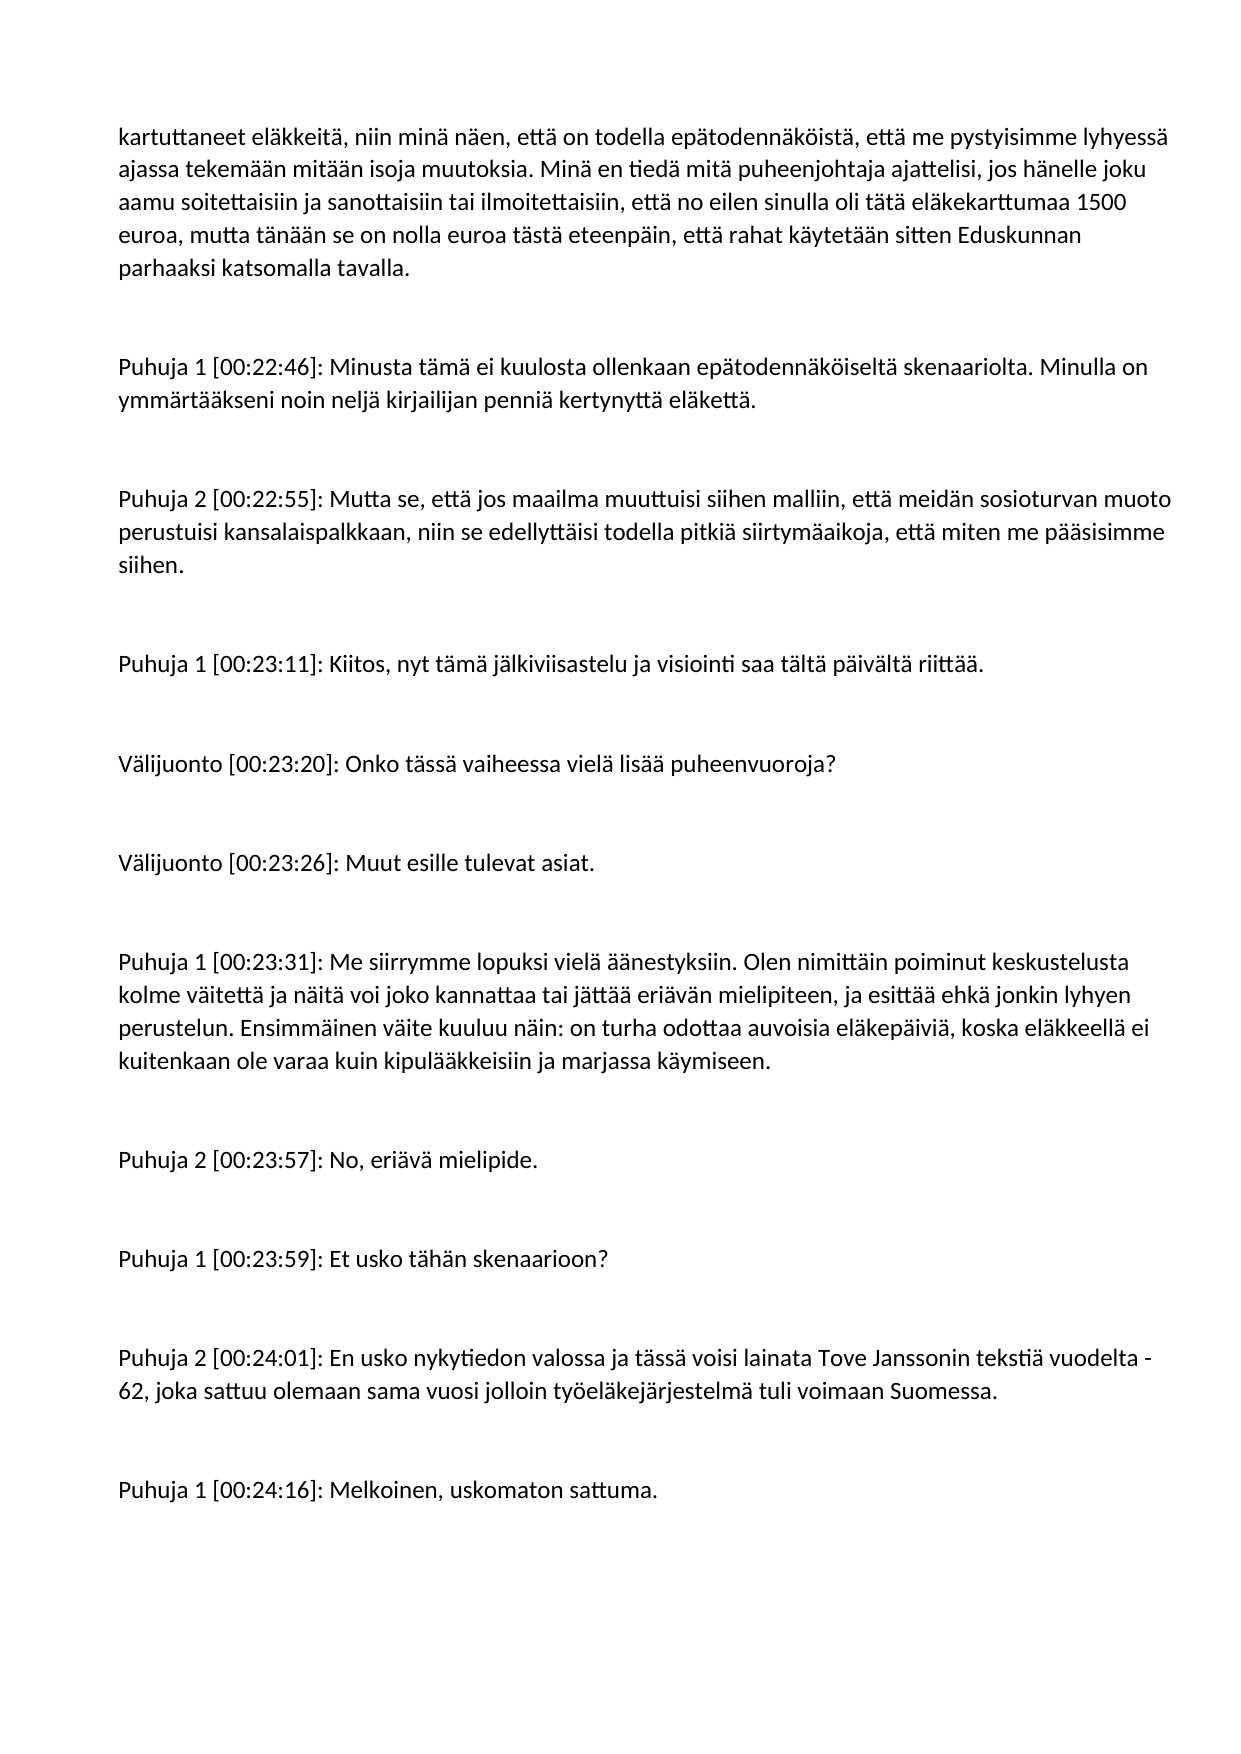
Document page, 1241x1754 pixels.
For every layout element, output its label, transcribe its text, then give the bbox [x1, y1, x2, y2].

text Puhuja 1 [00:23:31]: Me siirrymme lopuksi vielä äänestyksiin. Olen nimittäin poiminut keskustelusta kolme väitettä ja näitä voi joko kannattaa tai jättää eriävän mielipiteen, ja esittää ehkä jonkin lyhyen perustelun. Ensimmäinen väite kuuluu näin: on turha odottaa auvoisia eläkepäiviä, koska eläkkeellä ei kuitenkaan ole varaa kuin kipulääkkeisiin ja marjassa käymiseen. [118, 946, 1181, 1075]
text Puhuja 1 [00:23:11]: Kiitos, nyt tämä jälkiviisastelu ja visiointi saa tältä päivältä riittää. [118, 648, 1181, 679]
text Välijuonto [00:23:26]: Muut esille tulevat asiat. [118, 847, 1181, 877]
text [118, 121, 1181, 283]
text Puhuja 1 [00:22:46]: Minusta tämä ei kuulosta ollenkaan epätodennäköiseltä skenaariolta. Minulla on ymmärtääkseni noin neljä kirjailijan penniä kertynyttä eläkettä. [118, 351, 1181, 415]
text Puhuja 1 [00:23:59]: Et usko tähän skenaarioon? [118, 1243, 1181, 1274]
text Puhuja 2 [00:22:55]: Mutta se, että jos maailma muuttuisi siihen malliin, että meidän sosioturvan muoto perustuisi kansalaispalkkaan, niin se edellyttäisi todella pitkiä siirtymäaikoja, että miten me pääsisimme siihen. [118, 483, 1181, 580]
text Välijuonto [00:23:20]: Onko tässä vaiheessa vielä lisää puheenvuoroja? [118, 748, 1181, 778]
text Puhuja 2 [00:24:01]: En usko nykytiedon valossa ja tässä voisi lainata Tove Janssonin tekstiä vuodelta -62, joka sattuu olemaan sama vuosi jolloin työeläkejärjestelmä tuli voimaan Suomessa. [118, 1342, 1181, 1406]
text Puhuja 1 [00:24:16]: Melkoinen, uskomaton sattuma. [118, 1474, 1181, 1505]
text Puhuja 2 [00:23:57]: No, eriävä mielipide. [118, 1144, 1181, 1174]
